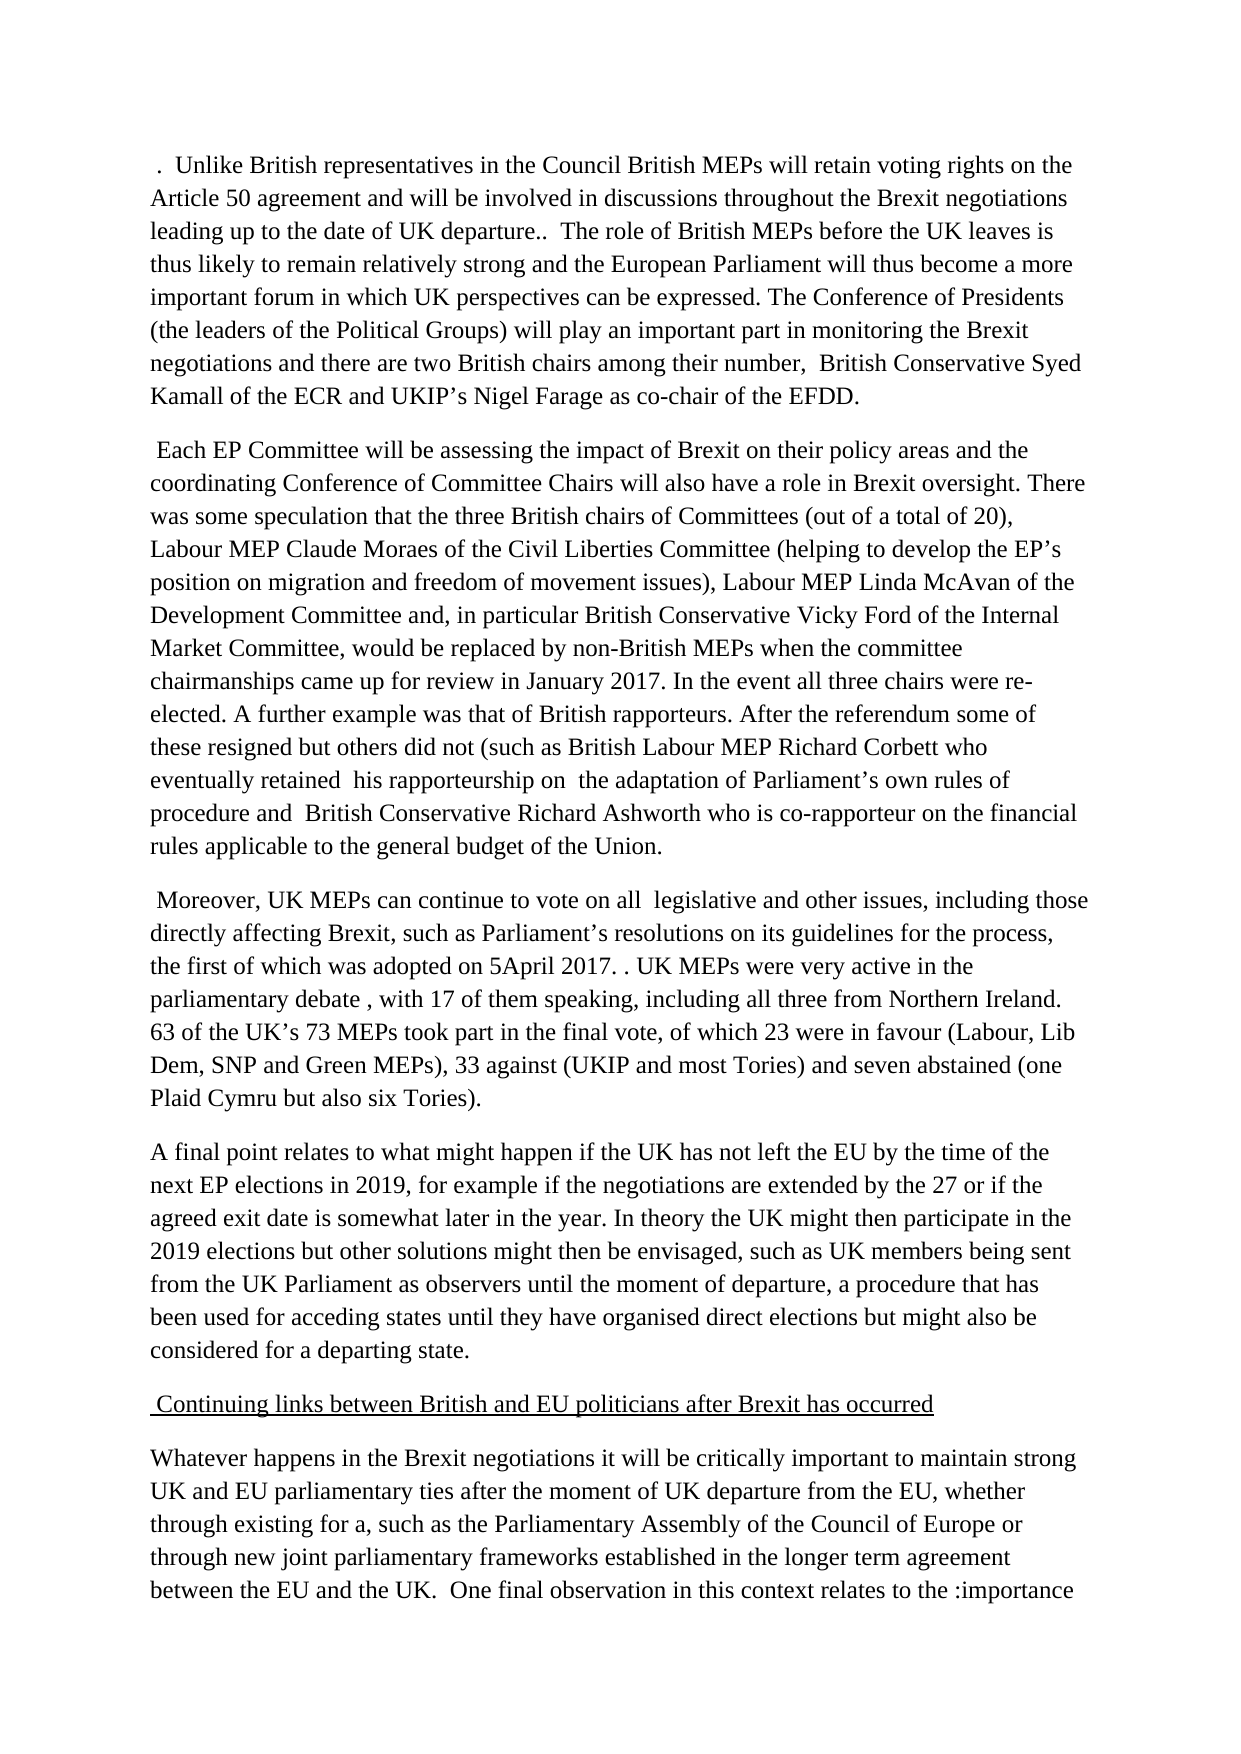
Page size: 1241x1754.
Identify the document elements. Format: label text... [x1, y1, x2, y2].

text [150, 1443, 1090, 1604]
text Continuing links between British and EU politicians after Brexit has occurred [150, 1389, 1090, 1418]
text Moreover, UK MEPs can continue to vote on all legislative and other issues, including those directly affecting Brexit, such as Parliament’s resolutions on its guidelines for the process, the first of which was adopted on 5April 2017. . UK MEPs were very active in the parliamentary debate , with 17 of them speaking, including all three from Northern Ireland. 63 of the UK’s 73 MEPs took part in the final vote, of which 23 were in favour (Labour, Lib Dem, SNP and Green MEPs), 33 against (UKIP and most Tories) and seven abstained (one Plaid Cymru but also six Tories). [150, 885, 1090, 1112]
text A final point relates to what might happen if the UK has not left the EU by the time of the next EP elections in 2019, for example if the negotiations are extended by the 27 or if the agreed exit date is somewhat later in the year. In theory the UK might then participate in the 2019 elections but other solutions might then be envisaged, such as UK members being sent from the UK Parliament as observers until the moment of departure, a procedure that has been used for acceding states until they have organised direct elections but might also be considered for a departing state. [150, 1137, 1090, 1364]
text . Unlike British representatives in the Council British MEPs will retain voting rights on the Article 50 agreement and will be involved in discussions throughout the Brexit negotiations leading up to the date of UK departure.. The role of British MEPs before the UK leaves is thus likely to remain relatively strong and the European Parliament will thus become a more important forum in which UK perspectives can be expressed. The Conference of Presidents (the leaders of the Political Groups) will play an important part in monitoring the Brexit negotiations and there are two British chairs among their number, British Conservative Syed Kamall of the ECR and UKIP’s Nigel Farage as co-chair of the EFDD. [150, 150, 1090, 410]
text Each EP Committee will be assessing the impact of Brexit on their policy areas and the coordinating Conference of Committee Chairs will also have a role in Brexit oversight. There was some speculation that the three British chairs of Committees (out of a total of 20), Labour MEP Claude Moraes of the Civil Liberties Committee (helping to develop the EP’s position on migration and freedom of movement issues), Labour MEP Linda McAvan of the Development Committee and, in particular British Conservative Vicky Ford of the Internal Market Committee, would be replaced by non-British MEPs when the committee chairmanships came up for review in January 2017. In the event all three chairs were re-elected. A further example was that of British rapporteurs. After the referendum some of these resigned but others did not (such as British Labour MEP Richard Corbett who eventually retained his rapporteurship on the adaptation of Parliament’s own rules of procedure and British Conservative Richard Ashworth who is co-rapporteur on the financial rules applicable to the general budget of the Union. [150, 435, 1090, 860]
